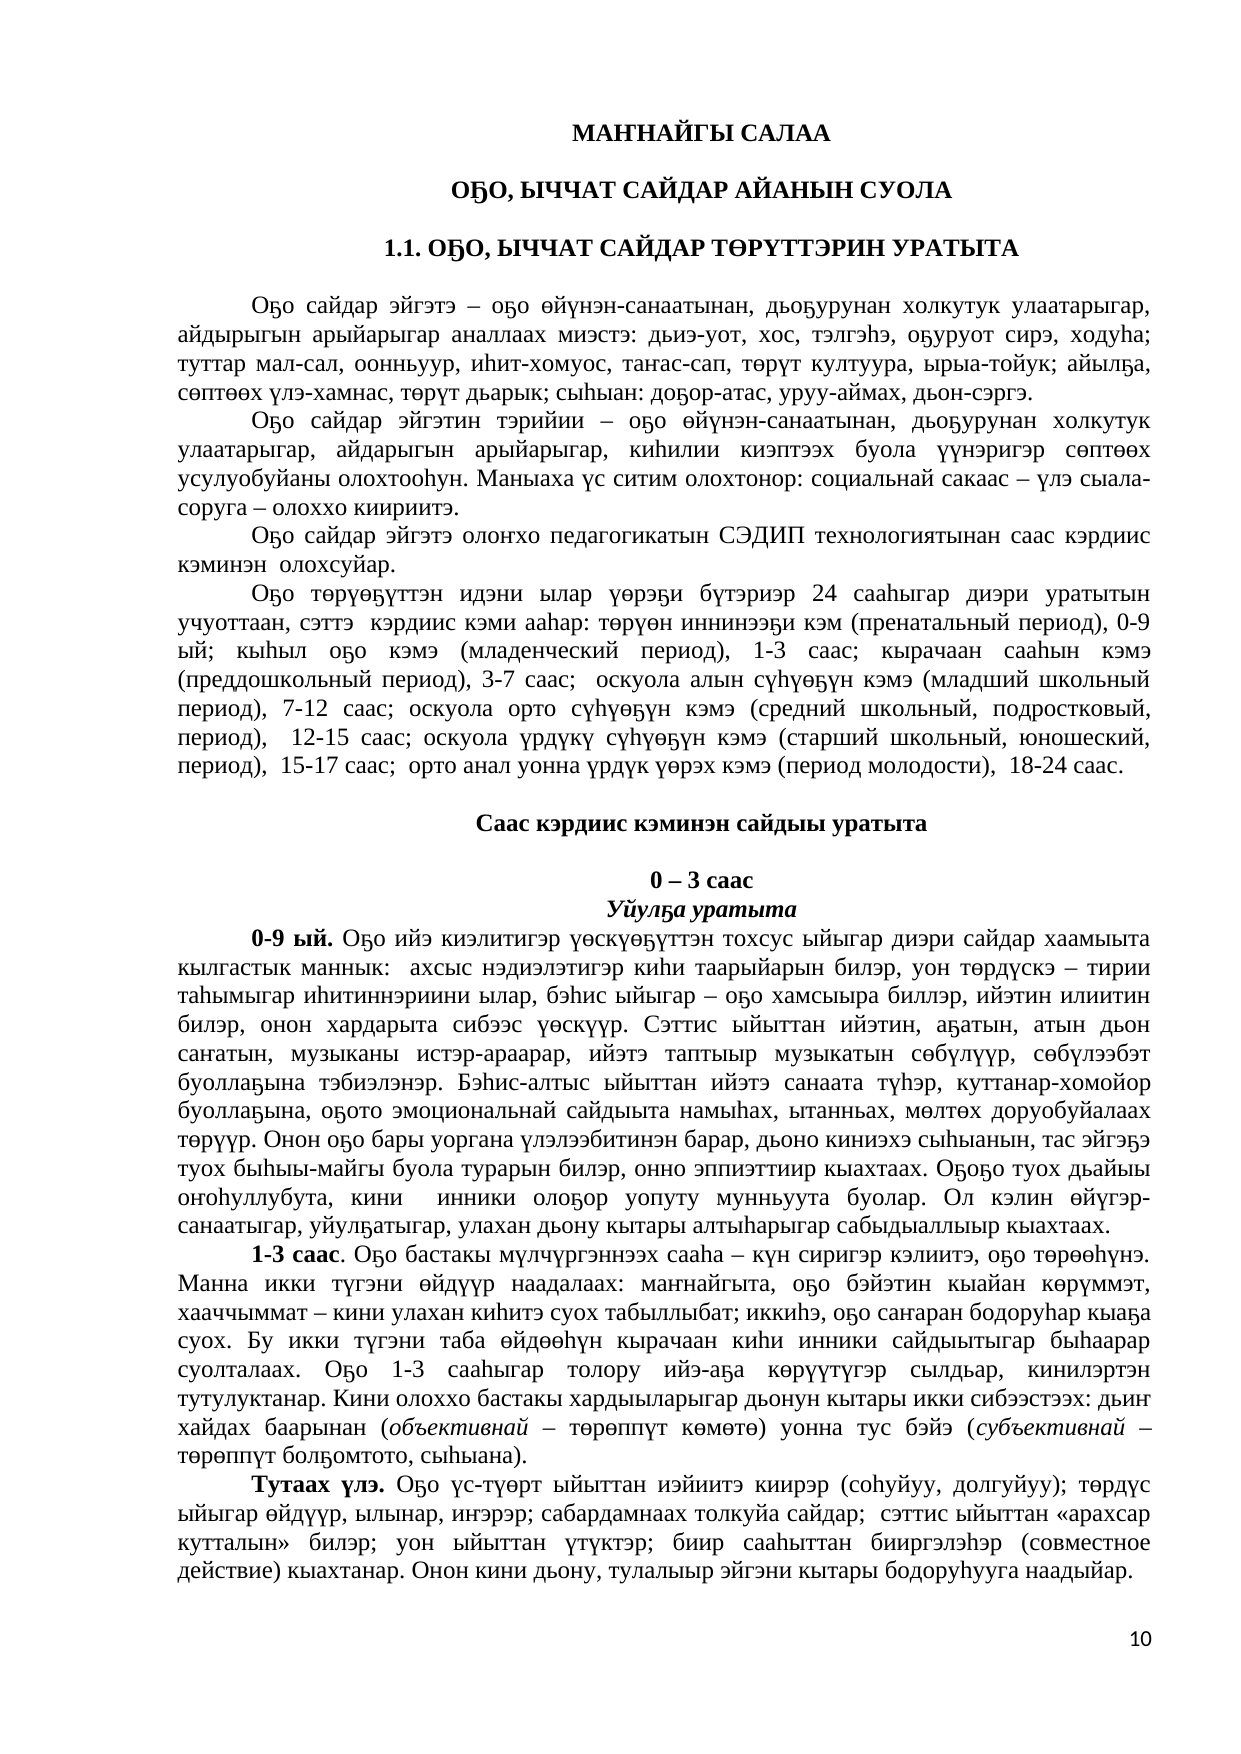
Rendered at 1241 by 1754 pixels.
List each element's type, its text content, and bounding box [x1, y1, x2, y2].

text 1-3 саас. Оҕо бастакы мүлчүргэннээх сааһа – күн сиригэр кэлиитэ, оҕо төрөөһүнэ. Манна икки түгэни өйдүүр наадалаах: маҥнайгыта, оҕо бэйэтин кыайан көрүммэт, хааччыммат – кини улахан киһитэ суох табыллыбат; иккиһэ, оҕо саҥаран бодоруһар кыаҕа суох. Бу икки түгэни таба өйдөөһүн кырачаан киһи инники сайдыытыгар быһаарар суолталаах. Оҕо 1-3 сааһыгар толору ийэ-аҕа көрүүтүгэр сылдьар, кинилэртэн тутулуктанар. Кини олоххо бастакы хардыыларыгар дьонун кытары икки сибээстээх: дьиҥ хайдах баарынан (объективнай – төрөппүт көмөтө) уонна тус бэйэ (субъективнай – төрөппүт болҕомтото, сыһыана). [177, 1239, 1152, 1469]
text Оҕо сайдар эйгэтэ – оҕо өйүнэн-санаатынан, дьоҕурунан холкутук улаатарыгар, айдырыгын арыйарыгар аналлаах миэстэ: дьиэ-уот, хос, тэлгэһэ, оҕуруот сирэ, ходуһа; туттар мал-сал, оонньуур, иһит-хомуос, таҥас-сап, төрүт култуура, ырыа-тойук; айылҕа, сөптөөх үлэ-хамнас, төрүт дьарык; сыһыан: доҕор-атас, уруу-аймах, дьон-сэргэ. [177, 291, 1152, 406]
text ОҔО, ЫЧЧАТ САЙДАР АЙАНЫН СУОЛА [177, 176, 1152, 204]
text 0 – 3 саас [177, 866, 1152, 894]
text МАҤНАЙГЫ САЛАА [177, 118, 1152, 147]
text 1.1. ОҔО, ЫЧЧАТ САЙДАР ТӨРҮТТЭРИН УРАТЫТА [177, 233, 1152, 262]
text Саас кэрдиис кэминэн сайдыы уратыта [177, 808, 1152, 837]
text Уйулҕа уратыта [177, 894, 1152, 923]
text Оҕо сайдар эйгэтэ олоҥхо педагогикатын СЭДИП технологиятынан саас кэрдиис кэминэн олохсуйар. [177, 521, 1152, 578]
text Оҕо төрүөҕүттэн идэни ылар үөрэҕи бүтэриэр 24 сааһыгар диэри уратытын учуоттаан, сэттэ кэрдиис кэми ааһар: төрүөн иннинээҕи кэм (пренатальный период), 0-9 ый; кыһыл оҕо кэмэ (младенческий период), 1-3 саас; кырачаан сааһын кэмэ (преддошкольный период), 3-7 саас; оскуола алын сүһүөҕүн кэмэ (младший школьный период), 7-12 саас; оскуола орто сүһүөҕүн кэмэ (средний школьный, подростковый, период), 12-15 саас; оскуола үрдүкү сүһүөҕүн кэмэ (старший школьный, юношеский, период), 15-17 саас; орто анал уонна үрдүк үөрэх кэмэ (период молодости), 18-24 саас. [177, 578, 1152, 779]
text Оҕо сайдар эйгэтин тэрийии – оҕо өйүнэн-санаатынан, дьоҕурунан холкутук улаатарыгар, айдарыгын арыйарыгар, киһилии киэптээх буола үүнэригэр сөптөөх усулуобуйаны олохтооһун. Маныаха үс ситим олохтонор: социальнай сакаас – үлэ сыала-соруга – олоххо киириитэ. [177, 406, 1152, 521]
text Тутаах үлэ. Оҕо үс-түөрт ыйыттан иэйиитэ киирэр (соһуйуу, долгуйуу); төрдүс ыйыгар өйдүүр, ылынар, иҥэрэр; сабардамнаах толкуйа сайдар; сэттис ыйыттан «арахсар кутталын» билэр; уон ыйыттан үтүктэр; биир сааһыттан бииргэлэһэр (совместное действие) кыахтанар. Онон кини дьону, тулалыыр эйгэни кытары бодоруһууга наадыйар. [177, 1469, 1152, 1584]
text 0-9 ый. Оҕо ийэ киэлитигэр үөскүөҕүттэн тохсус ыйыгар диэри сайдар хаамыыта кылгастык маннык: ахсыс нэдиэлэтигэр киһи таарыйарын билэр, уон төрдүскэ – тирии таһымыгар иһитиннэриини ылар, бэһис ыйыгар – оҕо хамсыыра биллэр, ийэтин илиитин билэр, онон хардарыта сибээс үөскүүр. Сэттис ыйыттан ийэтин, аҕатын, атын дьон саҥатын, музыканы истэр-араарар, ийэтэ таптыыр музыкатын сөбүлүүр, сөбүлээбэт буоллаҕына тэбиэлэнэр. Бэһис-алтыс ыйыттан ийэтэ санаата түһэр, куттанар-хомойор буоллаҕына, оҕото эмоциональнай сайдыыта намыһах, ытанньах, мөлтөх доруобуйалаах төрүүр. Онон оҕо бары уоргана үлэлээбитинэн барар, дьоно киниэхэ сыһыанын, тас эйгэҕэ туох быһыы-майгы буола турарын билэр, онно эппиэттиир кыахтаах. Оҕоҕо туох дьайыы оҥоһуллубута, кини инники олоҕор уопуту мунньуута буолар. Ол кэлин өйүгэр-санаатыгар, уйулҕатыгар, улахан дьону кытары алтыһарыгар сабыдыаллыыр кыахтаах. [177, 923, 1152, 1239]
